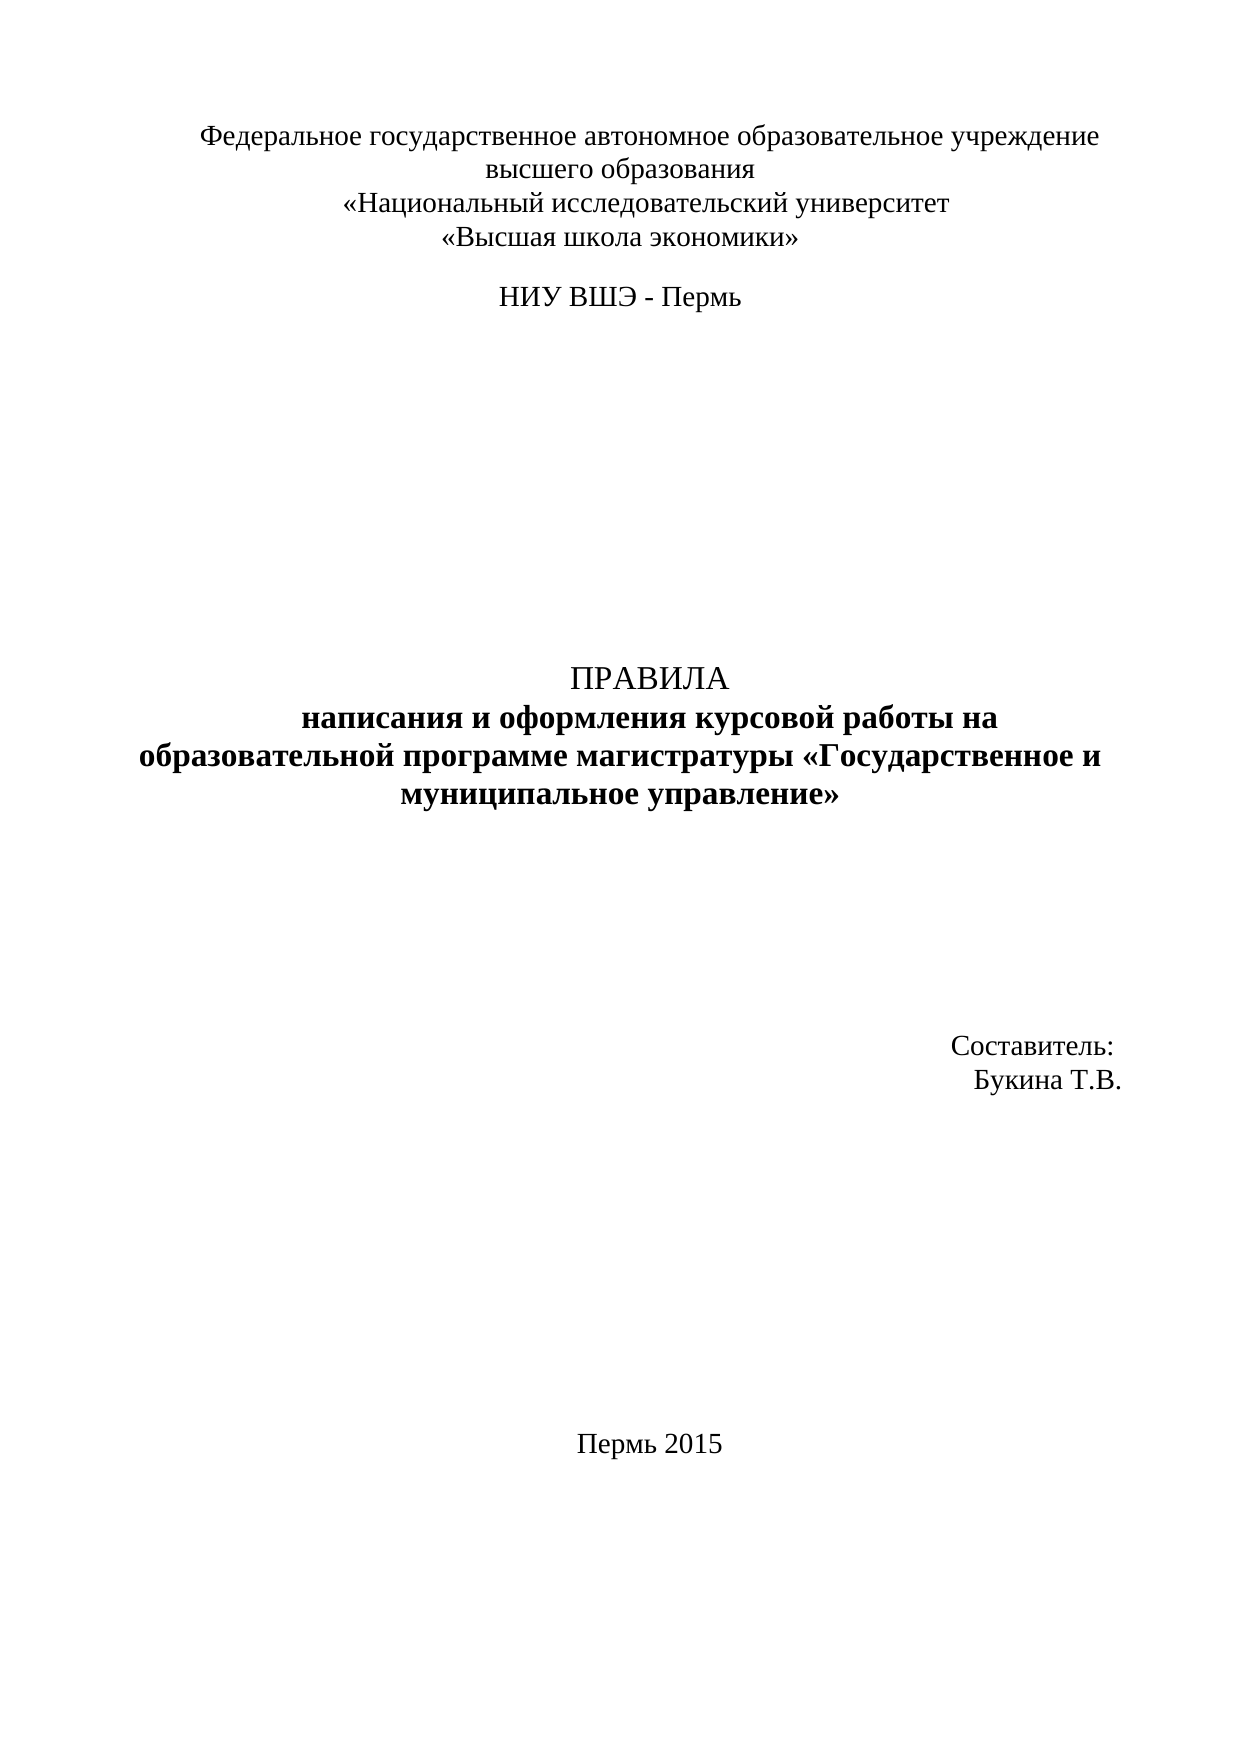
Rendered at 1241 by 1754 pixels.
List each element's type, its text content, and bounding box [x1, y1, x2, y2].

list ПРАВИЛА [118, 658, 1122, 697]
text НИУ ВШЭ - Пермь [118, 279, 1122, 312]
list написания и оформления курсовой работы на образовательной программе магистратуры «Государственное и муниципальное управление» [118, 697, 1122, 812]
title «Национальный исследовательский университет «Высшая школа экономики» [118, 185, 1122, 252]
text Пермь 2015 [118, 1427, 1122, 1460]
text Составитель: [118, 1028, 1122, 1062]
title Федеральное государственное автономное образовательное учреждение высшего образования [118, 118, 1122, 185]
text Букина Т.В. [118, 1062, 1122, 1096]
